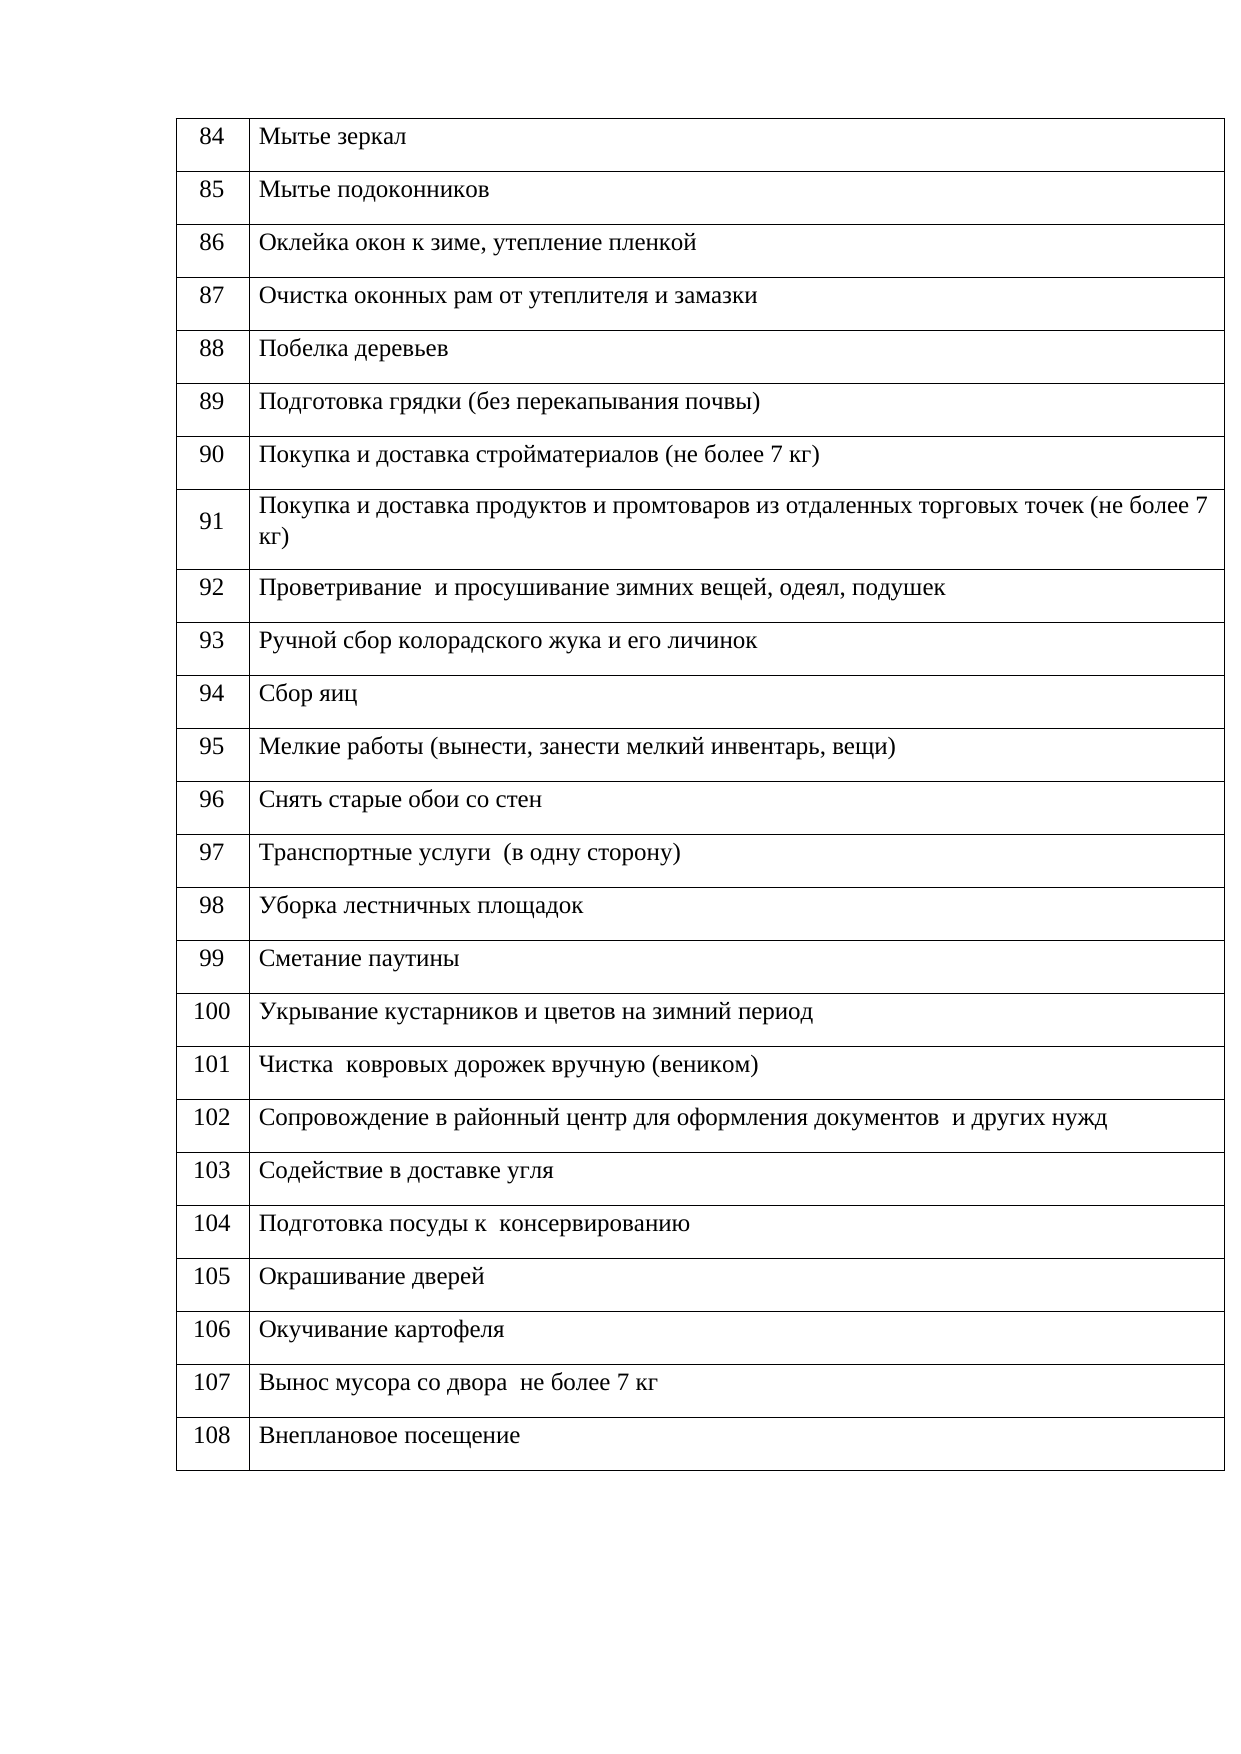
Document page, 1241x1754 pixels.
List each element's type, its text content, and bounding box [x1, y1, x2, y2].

table_cell 96 [177, 782, 249, 834]
table_cell 101 [177, 1047, 249, 1099]
table_cell Побелка деревьев [250, 331, 1224, 383]
table_cell 104 [177, 1206, 249, 1258]
table_cell 100 [177, 994, 249, 1046]
table_cell 99 [177, 941, 249, 993]
table_cell 88 [177, 331, 249, 383]
table_cell 89 [177, 384, 249, 436]
table_cell Сопровождение в районный центр для оформления документов и других нужд [250, 1100, 1224, 1152]
table_cell Покупка и доставка стройматериалов (не более 7 кг) [250, 437, 1224, 489]
table_cell 92 [177, 570, 249, 622]
table_cell Чистка ковровых дорожек вручную (веником) [250, 1047, 1224, 1099]
table_cell Ручной сбор колорадского жука и его личинок [250, 623, 1224, 675]
table_cell 103 [177, 1153, 249, 1205]
table_cell Сбор яиц [250, 676, 1224, 728]
table_cell 97 [177, 835, 249, 887]
table_cell Сметание паутины [250, 941, 1224, 993]
table_cell 86 [177, 225, 249, 277]
table_cell Покупка и доставка продуктов и промтоваров из отдаленных торговых точек (не более 7 кг) [250, 490, 1224, 569]
table_cell Оклейка окон к зиме, утепление пленкой [250, 225, 1224, 277]
table_cell 94 [177, 676, 249, 728]
table_cell 107 [177, 1365, 249, 1417]
table_cell Внеплановое посещение [250, 1418, 1224, 1470]
table_cell Содействие в доставке угля [250, 1153, 1224, 1205]
table_cell Мелкие работы (вынести, занести мелкий инвентарь, вещи) [250, 729, 1224, 781]
table_cell Подготовка посуды к консервированию [250, 1206, 1224, 1258]
table_cell 84 [177, 119, 249, 171]
table_cell Проветривание и просушивание зимних вещей, одеял, подушек [250, 570, 1224, 622]
table_cell Подготовка грядки (без перекапывания почвы) [250, 384, 1224, 436]
table_cell Мытье подоконников [250, 172, 1224, 224]
table_cell 106 [177, 1312, 249, 1364]
table_cell 87 [177, 278, 249, 330]
table_cell 91 [177, 490, 249, 569]
table_cell Снять старые обои со стен [250, 782, 1224, 834]
table_cell Окрашивание дверей [250, 1259, 1224, 1311]
table_cell Уборка лестничных площадок [250, 888, 1224, 940]
table_cell Очистка оконных рам от утеплителя и замазки [250, 278, 1224, 330]
table_cell 102 [177, 1100, 249, 1152]
table_cell 90 [177, 437, 249, 489]
table_cell Окучивание картофеля [250, 1312, 1224, 1364]
table_cell Укрывание кустарников и цветов на зимний период [250, 994, 1224, 1046]
table_cell 93 [177, 623, 249, 675]
table_cell Транспортные услуги (в одну сторону) [250, 835, 1224, 887]
table_cell 98 [177, 888, 249, 940]
table_cell 85 [177, 172, 249, 224]
table_cell Мытье зеркал [250, 119, 1224, 171]
table_cell 108 [177, 1418, 249, 1470]
table_cell 105 [177, 1259, 249, 1311]
table_cell 95 [177, 729, 249, 781]
table_cell Вынос мусора со двора не более 7 кг [250, 1365, 1224, 1417]
